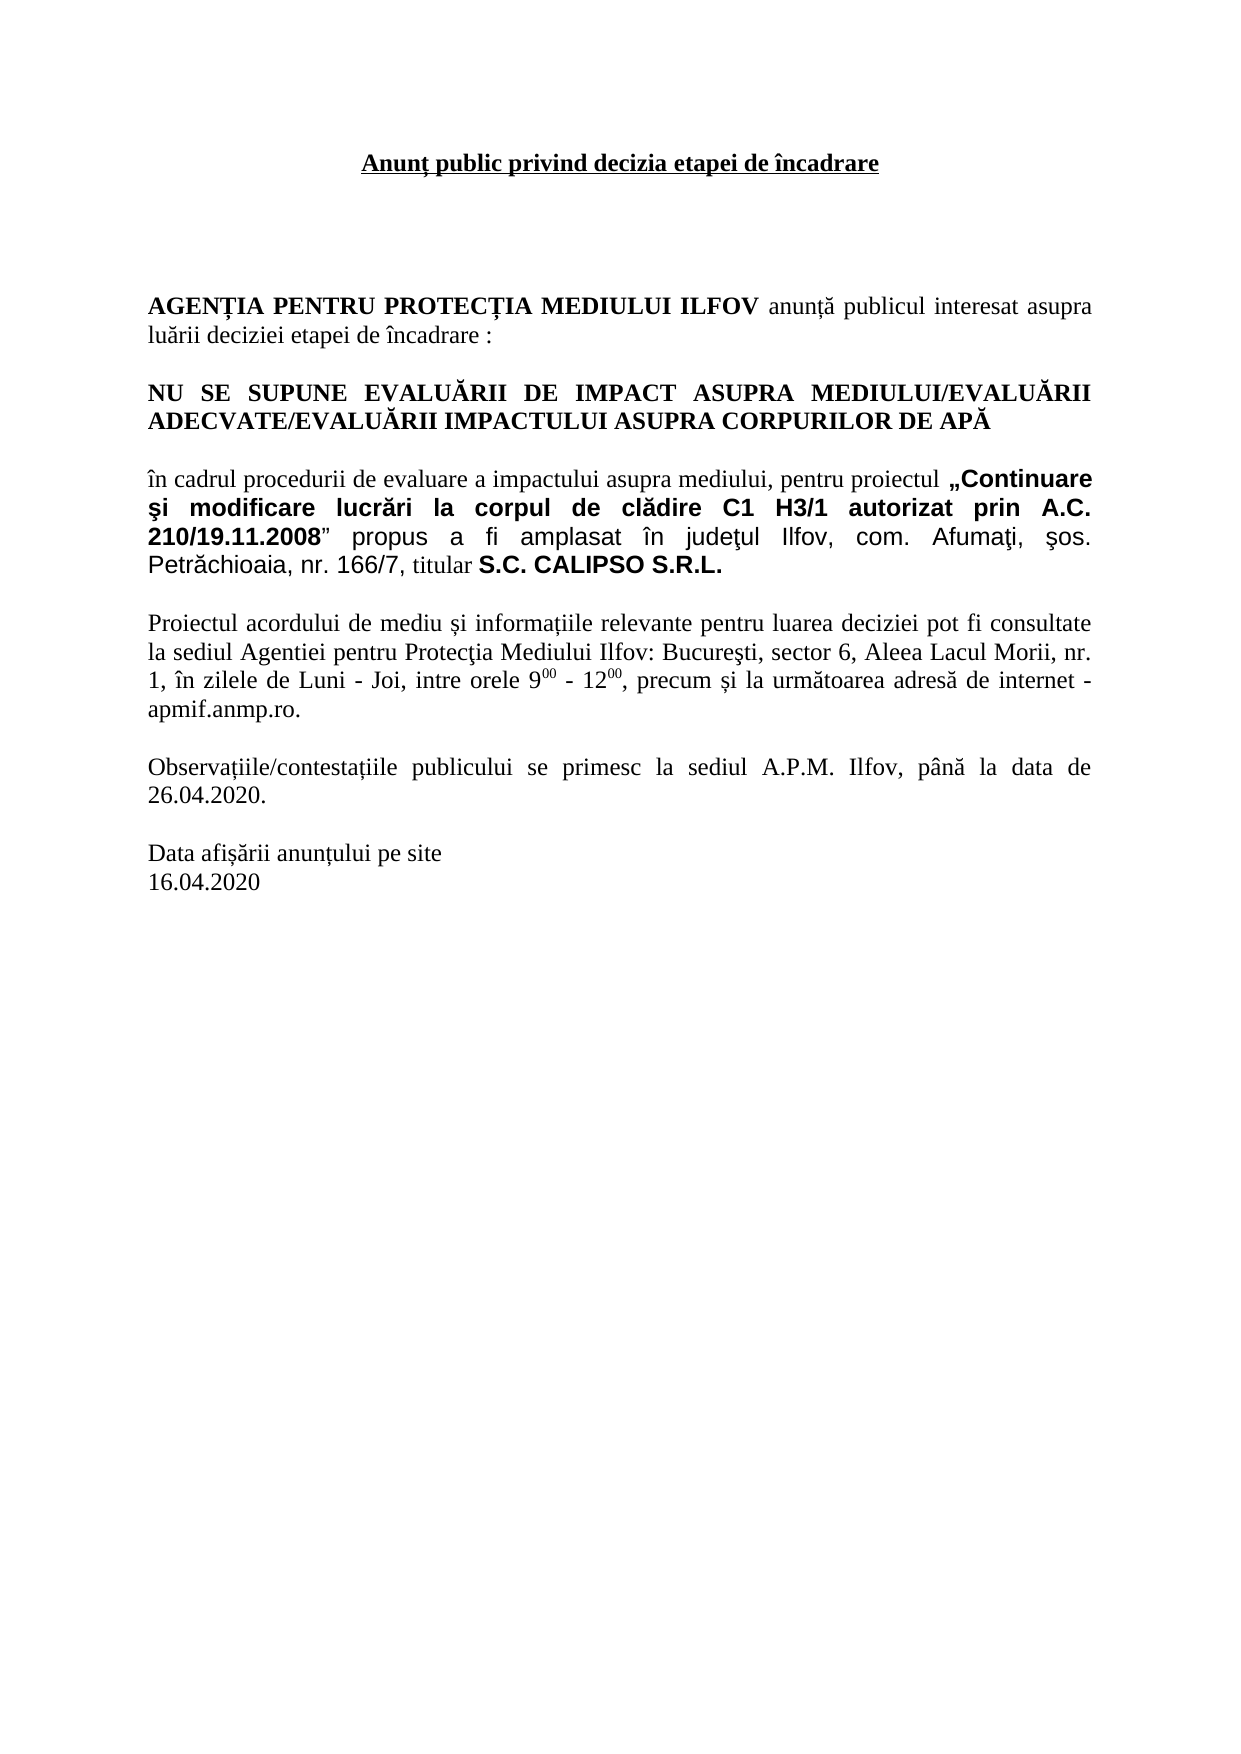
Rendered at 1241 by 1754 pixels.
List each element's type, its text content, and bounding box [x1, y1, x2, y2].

text 16.04.2020 [148, 867, 1093, 895]
text Data afișării anunțului pe site [148, 838, 1093, 867]
text NU SE SUPUNE EVALUĂRII DE IMPACT ASUPRA MEDIULUI/EVALUĂRII ADECVATE/EVALUĂRII IMPACTULUI ASUPRA CORPURILOR DE APĂ [148, 378, 1093, 435]
text AGENȚIA PENTRU PROTECȚIA MEDIULUI ILFOV anunță publicul interesat asupra luării deciziei etapei de încadrare : [148, 291, 1093, 349]
text în cadrul procedurii de evaluare a impactului asupra mediului, pentru proiectul „Continuare şi modificare lucrări la corpul de clădire C1 H3/1 autorizat prin A.C. 210/19.11.2008” propus a fi amplasat în judeţul Ilfov, com. Afumaţi, şos. Petrăchioaia, nr. 166/7, titular S.C. CALIPSO S.R.L. [148, 464, 1093, 579]
text Proiectul acordului de mediu și informațiile relevante pentru luarea deciziei pot fi consultate la sediul Agentiei pentru Protecţia Mediului Ilfov: Bucureşti, sector 6, Aleea Lacul Morii, nr. 1, în zilele de Luni - Joi, intre orele 900 - 1200, precum și la următoarea adresă de internet - apmif.anmp.ro. [148, 608, 1093, 723]
text Observațiile/contestațiile publicului se primesc la sediul A.P.M. Ilfov, până la data de 26.04.2020. [148, 752, 1093, 809]
text Anunț public privind decizia etapei de încadrare [148, 148, 1093, 176]
